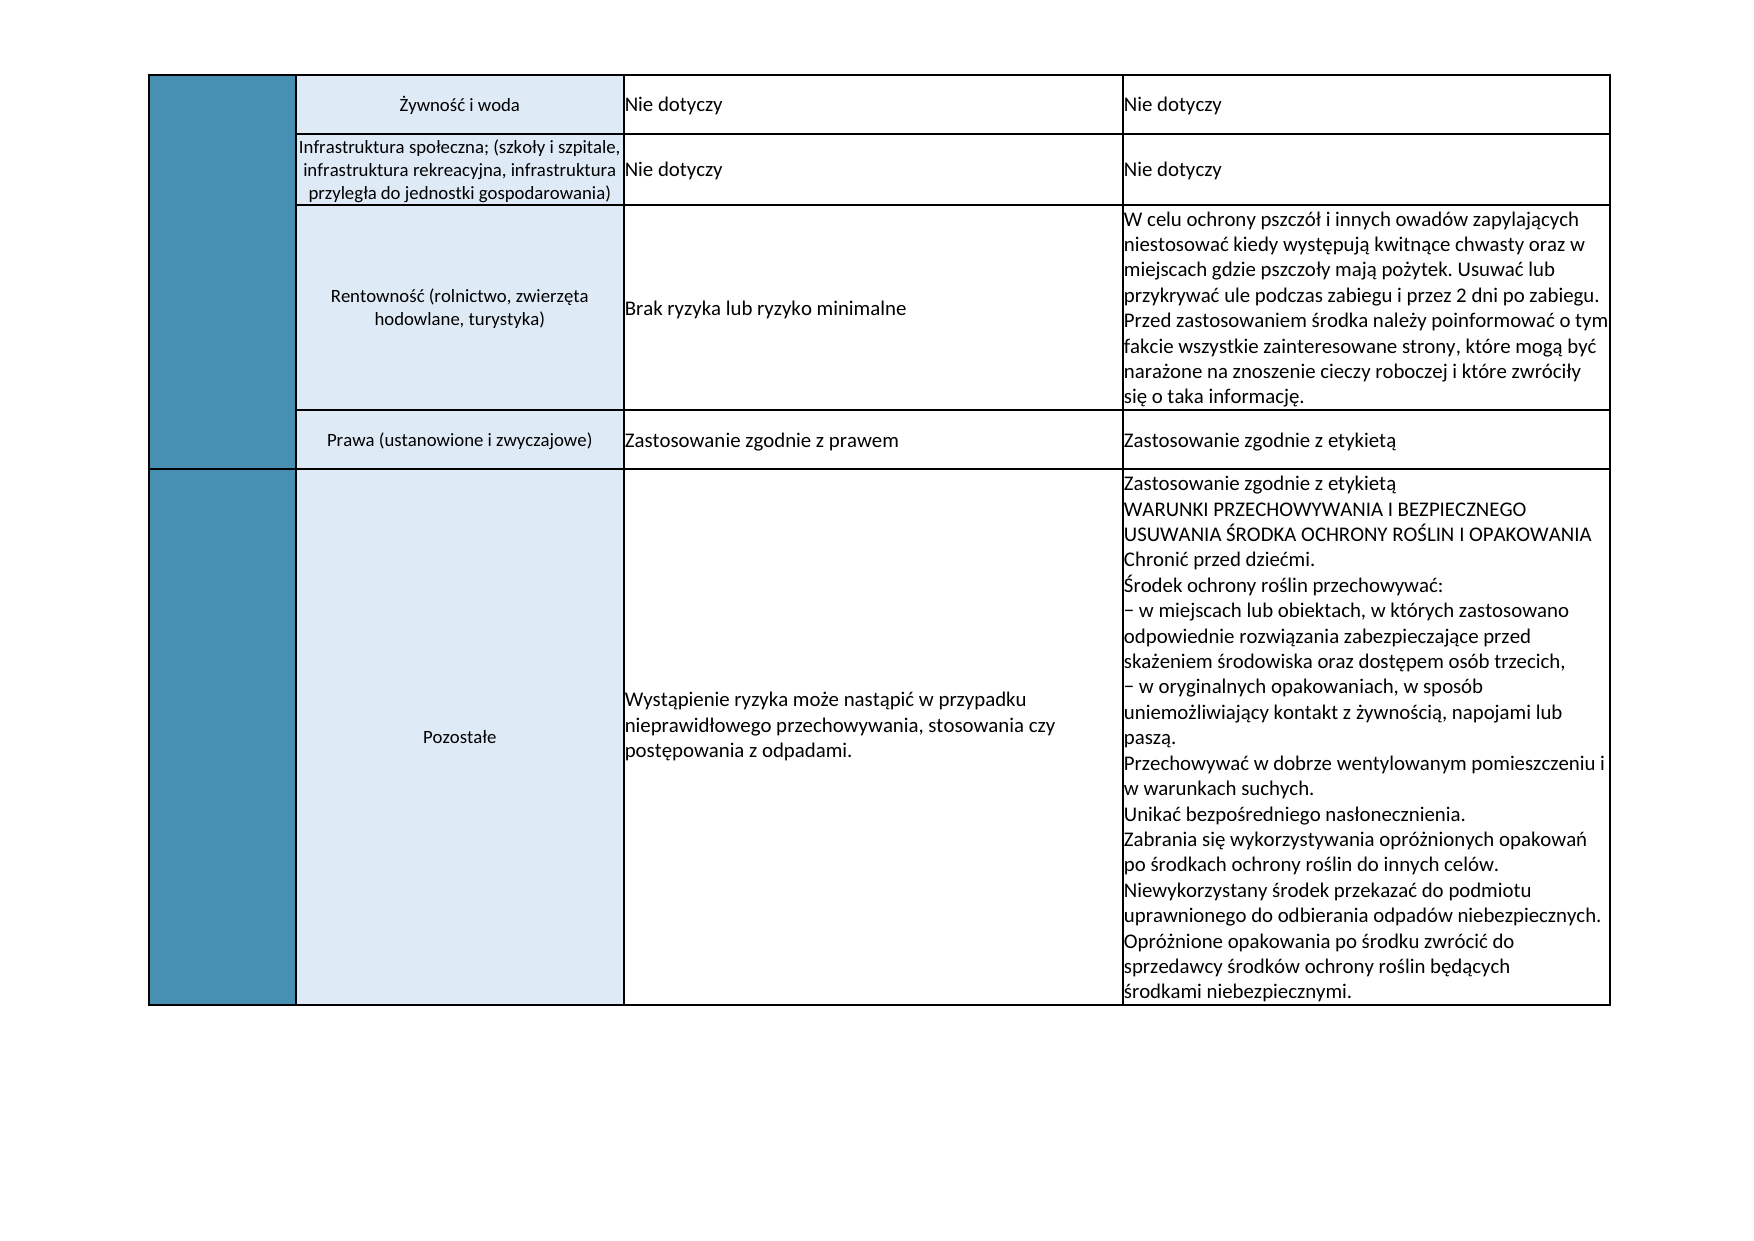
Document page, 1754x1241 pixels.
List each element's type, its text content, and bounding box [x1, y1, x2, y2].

table_cell Prawa (ustanowione i zwyczajowe) [297, 411, 623, 468]
table_cell Wystąpienie ryzyka może nastąpić w przypadku nieprawidłowego przechowywania, stosowania czy postępowania z odpadami. [625, 470, 1122, 1004]
table_cell Brak ryzyka lub ryzyko minimalne [625, 206, 1122, 409]
table_cell Nie dotyczy [1124, 76, 1609, 133]
table_cell Nie dotyczy [625, 76, 1122, 133]
table_cell Pozostałe [297, 470, 623, 1004]
table_cell W celu ochrony pszczół i innych owadów zapylających niestosować kiedy występują kwitnące chwasty oraz w miejscach gdzie pszczoły mają pożytek. Usuwać lub przykrywać ule podczas zabiegu i przez 2 dni po zabiegu. Przed zastosowaniem środka należy poinformować o tym fakcie wszystkie zainteresowane strony, które mogą być narażone na znoszenie cieczy roboczej i które zwróciły się o taka informację. [1124, 206, 1609, 409]
table_cell Zastosowanie zgodnie z prawem [625, 411, 1122, 468]
table_cell Zastosowanie zgodnie z etykietą [1124, 411, 1609, 468]
table_cell Nie dotyczy [625, 135, 1122, 204]
table_cell Nie dotyczy [1124, 135, 1609, 204]
table_cell Zastosowanie zgodnie z etykietą WARUNKI PRZECHOWYWANIA I BEZPIECZNEGO USUWANIA ŚRODKA OCHRONY ROŚLIN I OPAKOWANIA Chronić przed dziećmi. Środek ochrony roślin przechowywać: − w miejscach lub obiektach, w których zastosowano odpowiednie rozwiązania zabezpieczające przed skażeniem środowiska oraz dostępem osób trzecich, − w oryginalnych opakowaniach, w sposób uniemożliwiający kontakt z żywnością, napojami lub paszą. Przechowywać w dobrze wentylowanym pomieszczeniu i w warunkach suchych. Unikać bezpośredniego nasłonecznienia. Zabrania się wykorzystywania opróżnionych opakowań po środkach ochrony roślin do innych celów. Niewykorzystany środek przekazać do podmiotu uprawnionego do odbierania odpadów niebezpiecznych. Opróżnione opakowania po środku zwrócić do sprzedawcy środków ochrony roślin będących środkami niebezpiecznymi. [1124, 470, 1609, 1004]
table_cell [150, 470, 295, 1004]
table_cell Infrastruktura społeczna; (szkoły i szpitale, infrastruktura rekreacyjna, infrastruktura przyległa do jednostki gospodarowania) [297, 135, 623, 204]
table_cell Żywność i woda [297, 76, 623, 133]
table_cell Rentowność (rolnictwo, zwierzęta hodowlane, turystyka) [297, 206, 623, 409]
